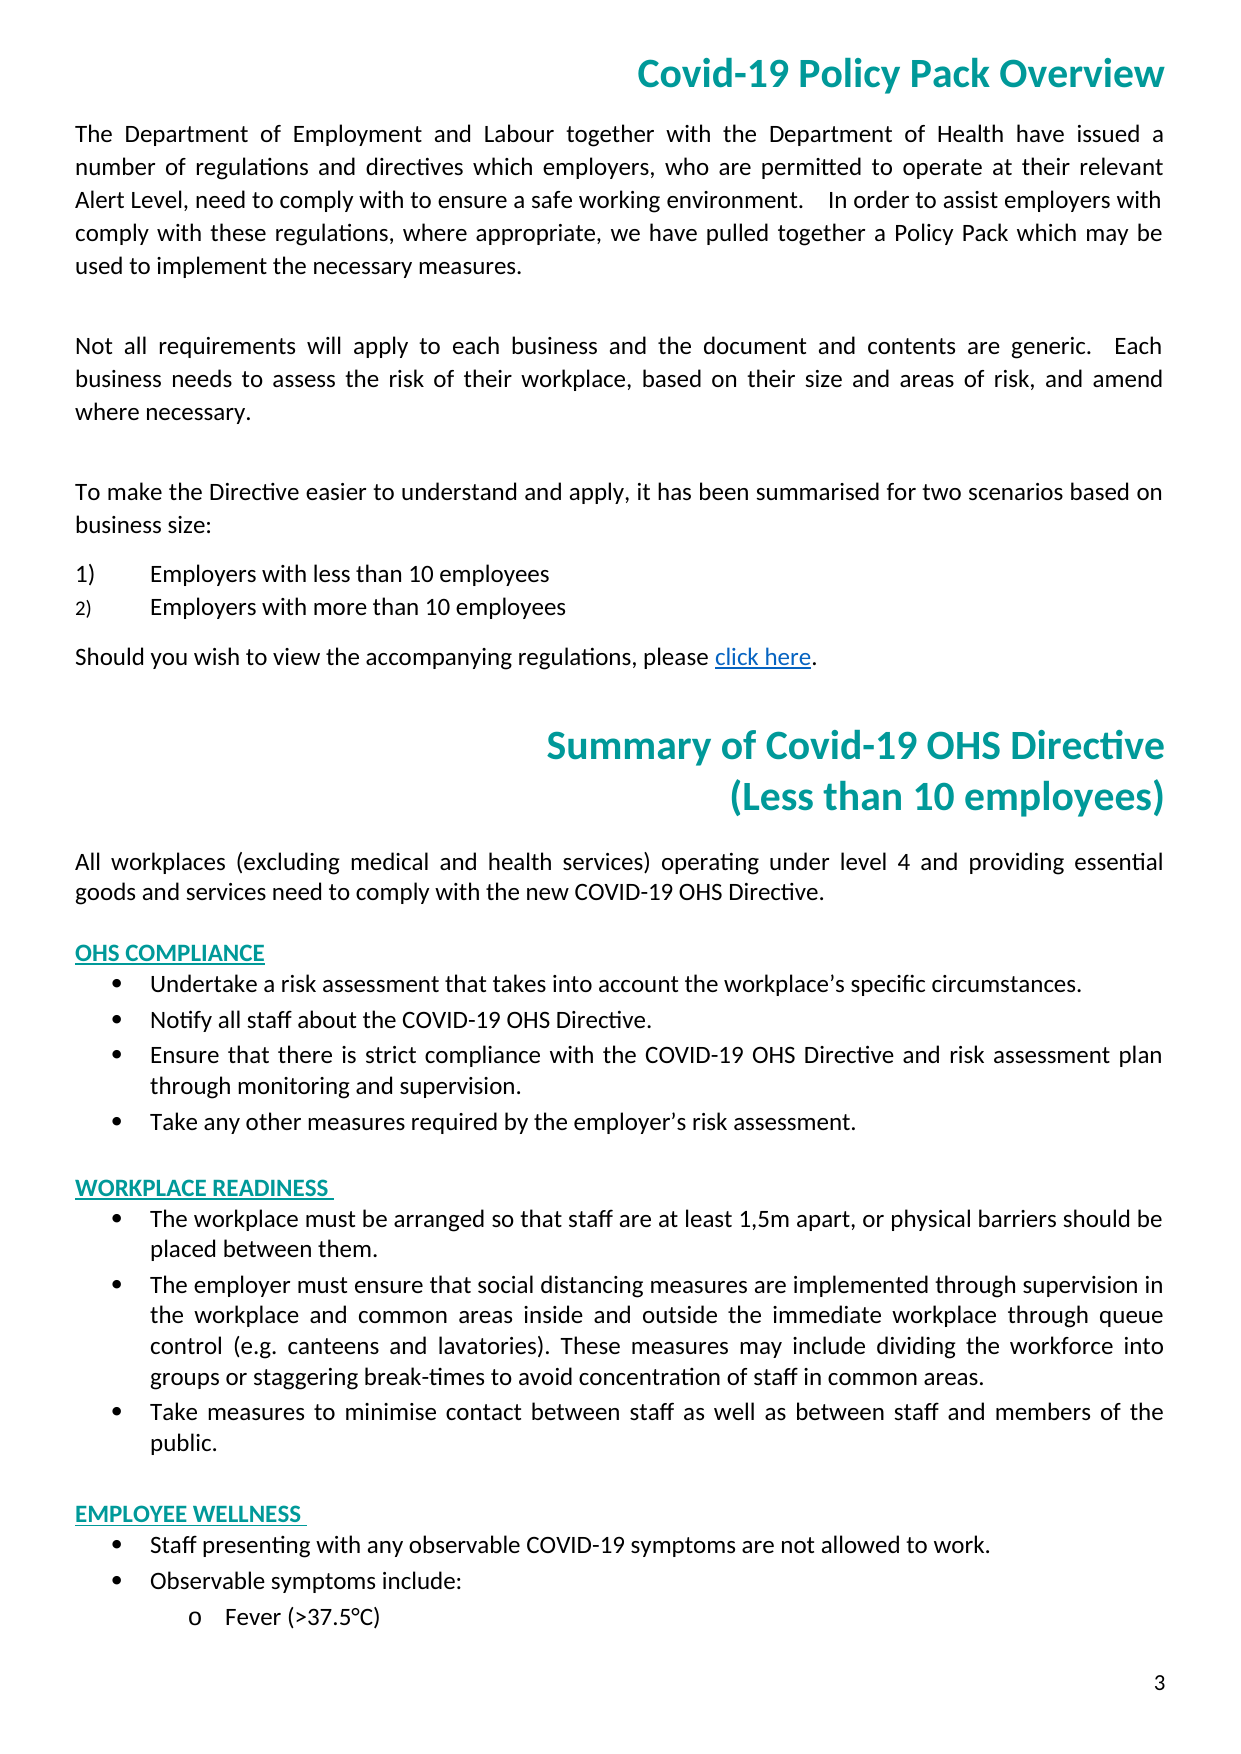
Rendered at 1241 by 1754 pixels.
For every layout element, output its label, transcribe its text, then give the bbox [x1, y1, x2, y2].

text The Department of Employment and Labour together with the Department of Health have issued a number of regulations and directives which employers, who are permitted to operate at their relevant Alert Level, need to comply with to ensure a safe working environment. In order to assist employers with comply with these regulations, where appropriate, we have pulled together a Policy Pack which may be used to implement the necessary measures. [75, 118, 1165, 281]
list The employer must ensure that social distancing measures are implemented through supervision in the workplace and common areas inside and outside the immediate workplace through queue control (e.g. canteens and lavatories). These measures may include dividing the workforce into groups or staggering break-times to avoid concentration of staff in common areas. [112, 1269, 1165, 1391]
list Employers with less than 10 employees [75, 559, 1165, 589]
text WORKPLACE READINESS [75, 1172, 1165, 1203]
list Staff presenting with any observable COVID-19 symptoms are not allowed to work. [112, 1529, 1165, 1559]
list The workplace must be arranged so that staff are at least 1,5m apart, or physical barriers should be placed between them. [112, 1203, 1165, 1264]
text Should you wish to view the accompanying regulations, please click here. [75, 641, 1165, 672]
text (Less than 10 employees) [75, 769, 1165, 820]
text Not all requirements will apply to each business and the document and contents are generic. Each business needs to assess the risk of their workplace, based on their size and areas of risk, and amend where necessary. [75, 330, 1165, 427]
text EMPLOYEE WELLNESS [75, 1498, 1165, 1529]
list Fever (>37.5°C) [187, 1601, 1165, 1632]
text All workplaces (excluding medical and health services) operating under level 4 and providing essential goods and services need to comply with the new COVID-19 OHS Directive. [75, 846, 1165, 907]
text Summary of Covid-19 OHS Directive [75, 719, 1165, 769]
text OHS COMPLIANCE [75, 937, 1165, 968]
list Take any other measures required by the employer’s risk assessment. [112, 1106, 1165, 1136]
list Notify all staff about the COVID-19 OHS Directive. [112, 1004, 1165, 1034]
list Ensure that there is strict compliance with the COVID-19 OHS Directive and risk assessment plan through monitoring and supervision. [112, 1039, 1165, 1101]
list Take measures to minimise contact between staff as well as between staff and members of the public. [112, 1396, 1165, 1457]
text To make the Directive easier to understand and apply, it has been summarised for two scenarios based on business size: [75, 476, 1165, 539]
text Covid-19 Policy Pack Overview [75, 47, 1165, 98]
list Observable symptoms include: [112, 1565, 1165, 1595]
list Employers with more than 10 employees [75, 592, 1165, 622]
list Undertake a risk assessment that takes into account the workplace’s specific circumstances. [112, 968, 1165, 998]
